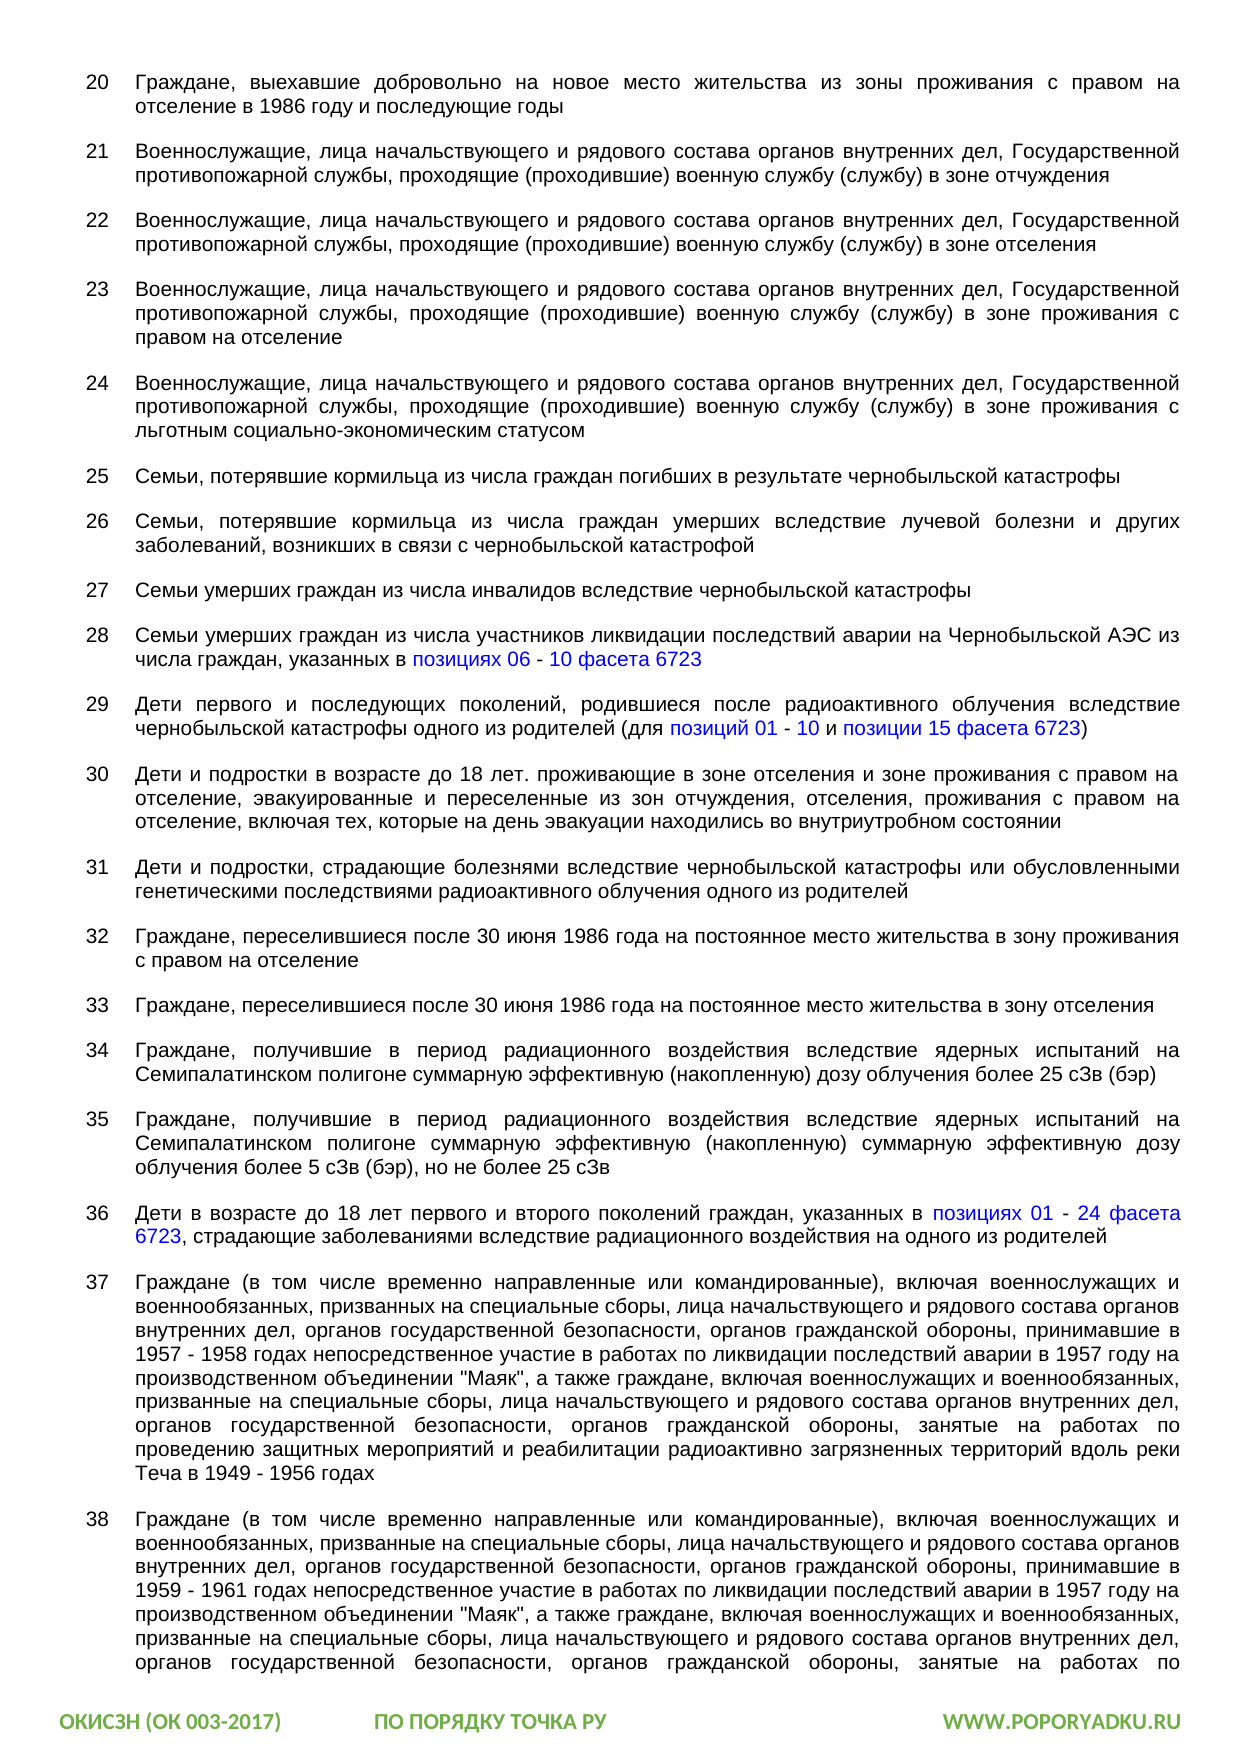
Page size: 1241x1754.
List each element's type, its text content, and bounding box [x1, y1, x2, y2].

table_cell 27 [66, 567, 128, 612]
table_cell Граждане, переселившиеся после 30 июня 1986 года на постоянное место жительства в зону проживания с правом на отселение [129, 913, 1188, 982]
table_cell 21 [66, 128, 128, 197]
table_cell Граждане, получившие в период радиационного воздействия вследствие ядерных испытаний на Семипалатинском полигоне суммарную эффективную (накопленную) дозу облучения более 25 сЗв (бэр) [129, 1028, 1188, 1097]
table_cell Дети в возрасте до 18 лет первого и второго поколений граждан, указанных в позициях 01 - 24 фасета 6723, страдающие заболеваниями вследствие радиационного воздействия на одного из родителей [129, 1190, 1188, 1259]
table_cell 35 [66, 1097, 128, 1190]
table_cell 31 [66, 844, 128, 913]
table_cell Военнослужащие, лица начальствующего и рядового состава органов внутренних дел, Государственной противопожарной службы, проходящие (проходившие) военную службу (службу) в зоне проживания с правом на отселение [129, 267, 1188, 360]
table_cell Дети первого и последующих поколений, родившиеся после радиоактивного облучения вследствие чернобыльской катастрофы одного из родителей (для позиций 01 - 10 и позиции 15 фасета 6723) [129, 682, 1188, 751]
table_cell 30 [66, 751, 128, 844]
table_cell Семьи умерших граждан из числа участников ликвидации последствий аварии на Чернобыльской АЭС из числа граждан, указанных в позициях 06 - 10 фасета 6723 [129, 613, 1188, 682]
table_cell 29 [66, 682, 128, 751]
table_cell 32 [66, 913, 128, 982]
table_cell 28 [66, 613, 128, 682]
table_cell 23 [66, 267, 128, 360]
table_cell Семьи, потерявшие кормильца из числа граждан погибших в результате чернобыльской катастрофы [129, 453, 1188, 498]
table_cell 33 [66, 982, 128, 1027]
table_cell Семьи умерших граждан из числа инвалидов вследствие чернобыльской катастрофы [129, 567, 1188, 612]
table_cell 20 [66, 59, 128, 128]
table_cell 36 [66, 1190, 128, 1259]
table_cell Граждане, выехавшие добровольно на новое место жительства из зоны проживания с правом на отселение в 1986 году и последующие годы [129, 59, 1188, 128]
table_cell Дети и подростки в возрасте до 18 лет. проживающие в зоне отселения и зоне проживания с правом на отселение, эвакуированные и переселенные из зон отчуждения, отселения, проживания с правом на отселение, включая тех, которые на день эвакуации находились во внутриутробном состоянии [129, 751, 1188, 844]
table_cell 37 [66, 1259, 128, 1496]
table_cell Военнослужащие, лица начальствующего и рядового состава органов внутренних дел, Государственной противопожарной службы, проходящие (проходившие) военную службу (службу) в зоне отселения [129, 198, 1188, 267]
table_cell 38 [66, 1496, 128, 1685]
table_cell Семьи, потерявшие кормильца из числа граждан умерших вследствие лучевой болезни и других заболеваний, возникших в связи с чернобыльской катастрофой [129, 498, 1188, 567]
table_cell Военнослужащие, лица начальствующего и рядового состава органов внутренних дел, Государственной противопожарной службы, проходящие (проходившие) военную службу (службу) в зоне проживания с льготным социально-экономическим статусом [129, 360, 1188, 453]
table_cell 34 [66, 1028, 128, 1097]
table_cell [129, 1496, 1188, 1685]
table_cell Граждане (в том числе временно направленные или командированные), включая военнослужащих и военнообязанных, призванных на специальные сборы, лица начальствующего и рядового состава органов внутренних дел, органов государственной безопасности, органов гражданской обороны, принимавшие в 1957 - 1958 годах непосредственное участие в работах по ликвидации последствий аварии в 1957 году на производственном объединении "Маяк", а также граждане, включая военнослужащих и военнообязанных, призванные на специальные сборы, лица начальствующего и рядового состава органов внутренних дел, органов государственной безопасности, органов гражданской обороны, занятые на работах по проведению защитных мероприятий и реабилитации радиоактивно загрязненных территорий вдоль реки Теча в 1949 - 1956 годах [129, 1259, 1188, 1496]
table_cell 26 [66, 498, 128, 567]
table_cell 24 [66, 360, 128, 453]
table_cell Дети и подростки, страдающие болезнями вследствие чернобыльской катастрофы или обусловленными генетическими последствиями радиоактивного облучения одного из родителей [129, 844, 1188, 913]
table_cell Граждане, получившие в период радиационного воздействия вследствие ядерных испытаний на Семипалатинском полигоне суммарную эффективную (накопленную) суммарную эффективную дозу облучения более 5 сЗв (бэр), но не более 25 сЗв [129, 1097, 1188, 1190]
table_cell 22 [66, 198, 128, 267]
table_cell 25 [66, 453, 128, 498]
table_cell Граждане, переселившиеся после 30 июня 1986 года на постоянное место жительства в зону отселения [129, 982, 1188, 1027]
table_cell Военнослужащие, лица начальствующего и рядового состава органов внутренних дел, Государственной противопожарной службы, проходящие (проходившие) военную службу (службу) в зоне отчуждения [129, 128, 1188, 197]
